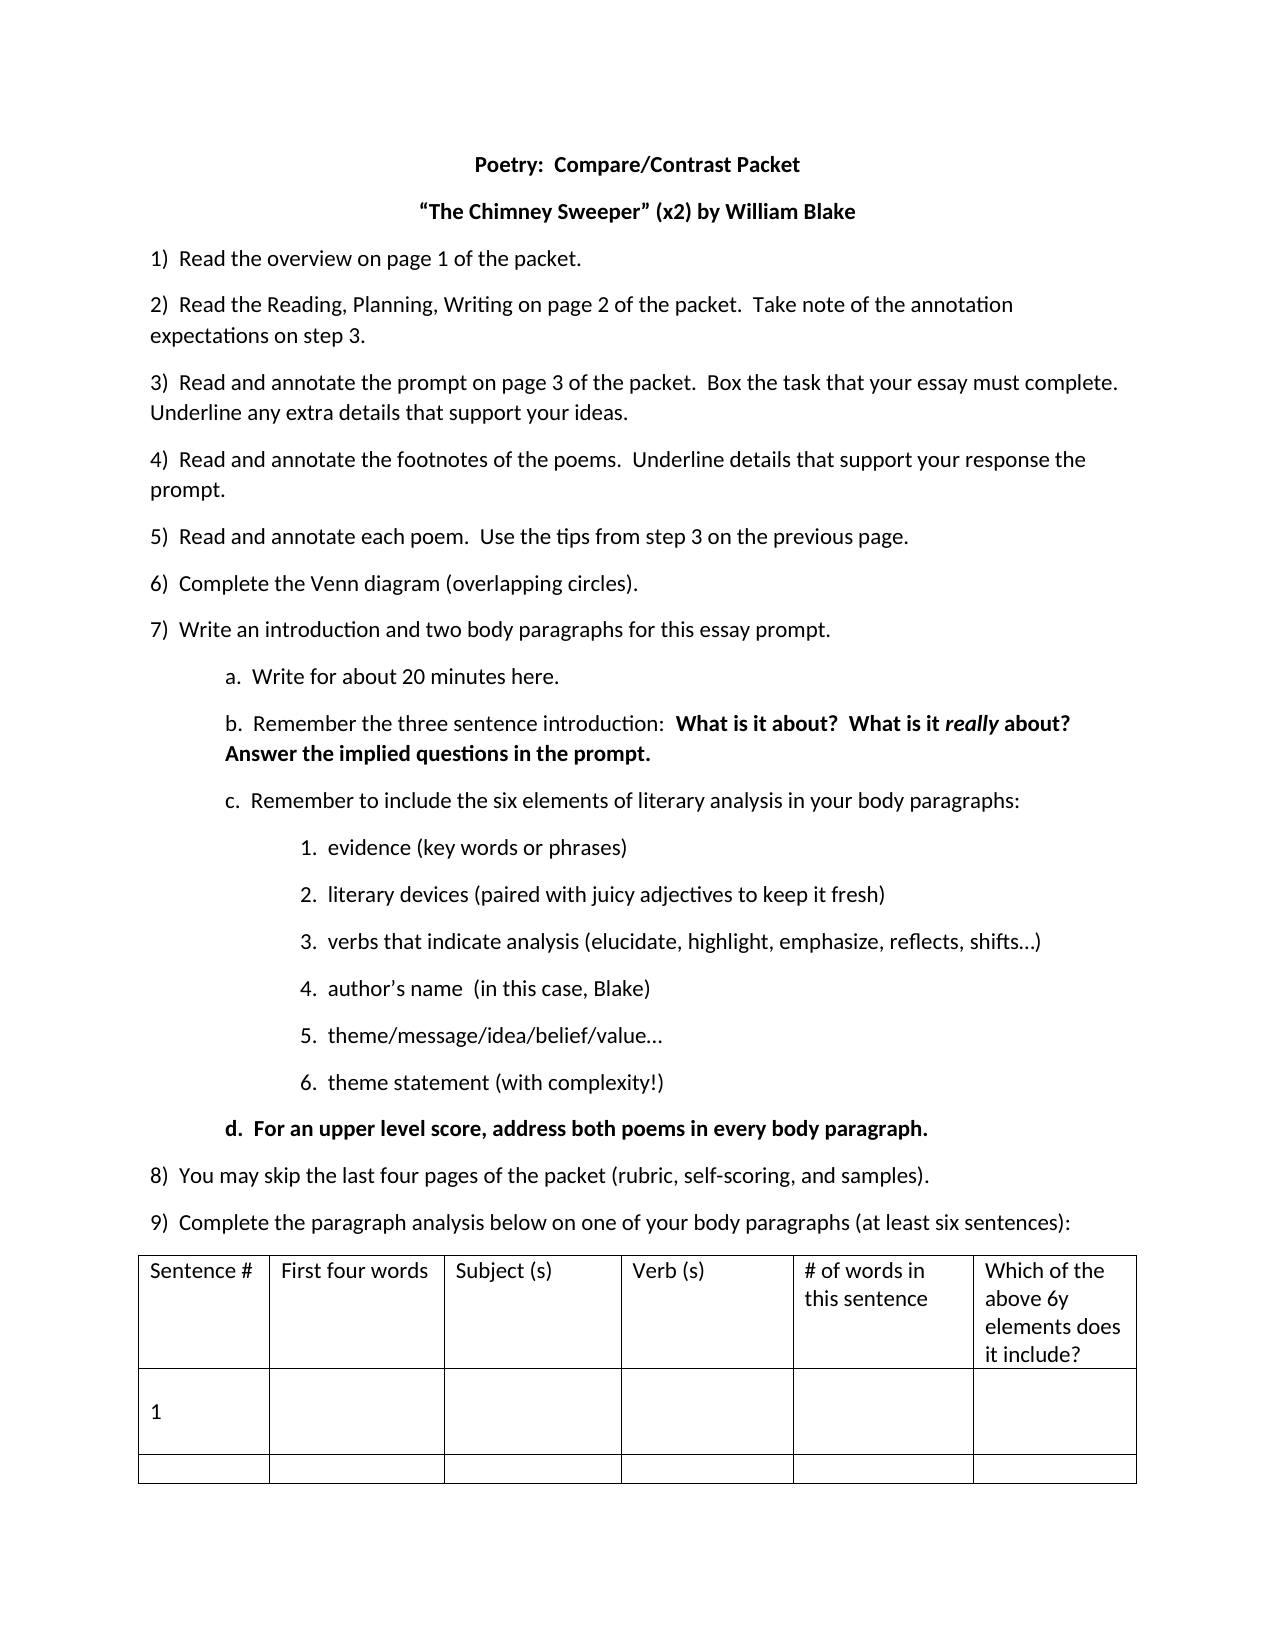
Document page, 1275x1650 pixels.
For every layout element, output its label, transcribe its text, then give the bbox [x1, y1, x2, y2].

table_cell [270, 1455, 444, 1482]
table_cell [622, 1369, 793, 1453]
text b. Remember the three sentence introduction: What is it about? What is it really about? Answer the implied questions in the prompt. [225, 709, 1125, 768]
text 5. theme/message/idea/belief/value… [225, 1021, 1125, 1049]
text 4. author’s name (in this case, Blake) [225, 974, 1125, 1002]
text 3. verbs that indicate analysis (elucidate, highlight, emphasize, reflects, shifts…) [225, 927, 1125, 955]
text 3) Read and annotate the prompt on page 3 of the packet. Box the task that your essay must complete. Underline any extra details that support your ideas. [150, 368, 1125, 426]
text 8) You may skip the last four pages of the packet (rubric, self-scoring, and samples). [150, 1161, 1125, 1189]
text 2) Read the Reading, Planning, Writing on page 2 of the packet. Take note of the annotation expectations on step 3. [150, 291, 1125, 349]
text 7) Write an introduction and two body paragraphs for this essay prompt. [150, 616, 1125, 644]
text 6) Complete the Venn diagram (overlapping circles). [150, 569, 1125, 597]
text a. Write for about 20 minutes here. [150, 662, 1125, 691]
text 5) Read and annotate each poem. Use the tips from step 3 on the previous page. [150, 522, 1125, 550]
text 9) Complete the paragraph analysis below on one of your body paragraphs (at least six sentences): [150, 1208, 1125, 1236]
text 6. theme statement (with complexity!) [225, 1068, 1125, 1096]
text c. Remember to include the six elements of literary analysis in your body paragraphs: [150, 786, 1125, 814]
table_cell [794, 1369, 973, 1453]
table_cell 1 [139, 1369, 269, 1453]
table_cell [622, 1455, 793, 1482]
text d. For an upper level score, address both poems in every body paragraph. [225, 1114, 1125, 1143]
table_header Which of the above 6y elements does it include? [974, 1256, 1136, 1368]
table_cell [270, 1369, 444, 1453]
table_cell [445, 1369, 621, 1453]
table_header Verb (s) [622, 1256, 793, 1368]
table_header Subject (s) [445, 1256, 621, 1368]
text Poetry: Compare/Contrast Packet [150, 150, 1125, 178]
text 1) Read the overview on page 1 of the packet. [150, 244, 1125, 272]
table_cell [974, 1455, 1136, 1482]
table_cell [974, 1369, 1136, 1453]
table_cell 2 [139, 1455, 269, 1482]
text 2. literary devices (paired with juicy adjectives to keep it fresh) [225, 880, 1125, 908]
text 1. evidence (key words or phrases) [225, 833, 1125, 861]
table_cell [445, 1455, 621, 1482]
table_header # of words in this sentence [794, 1256, 973, 1368]
table_cell [794, 1455, 973, 1482]
table_header First four words [270, 1256, 444, 1368]
table_header Sentence # [139, 1256, 269, 1368]
text “The Chimney Sweeper” (x2) by William Blake [150, 197, 1125, 225]
text 4) Read and annotate the footnotes of the poems. Underline details that support your response the prompt. [150, 445, 1125, 503]
